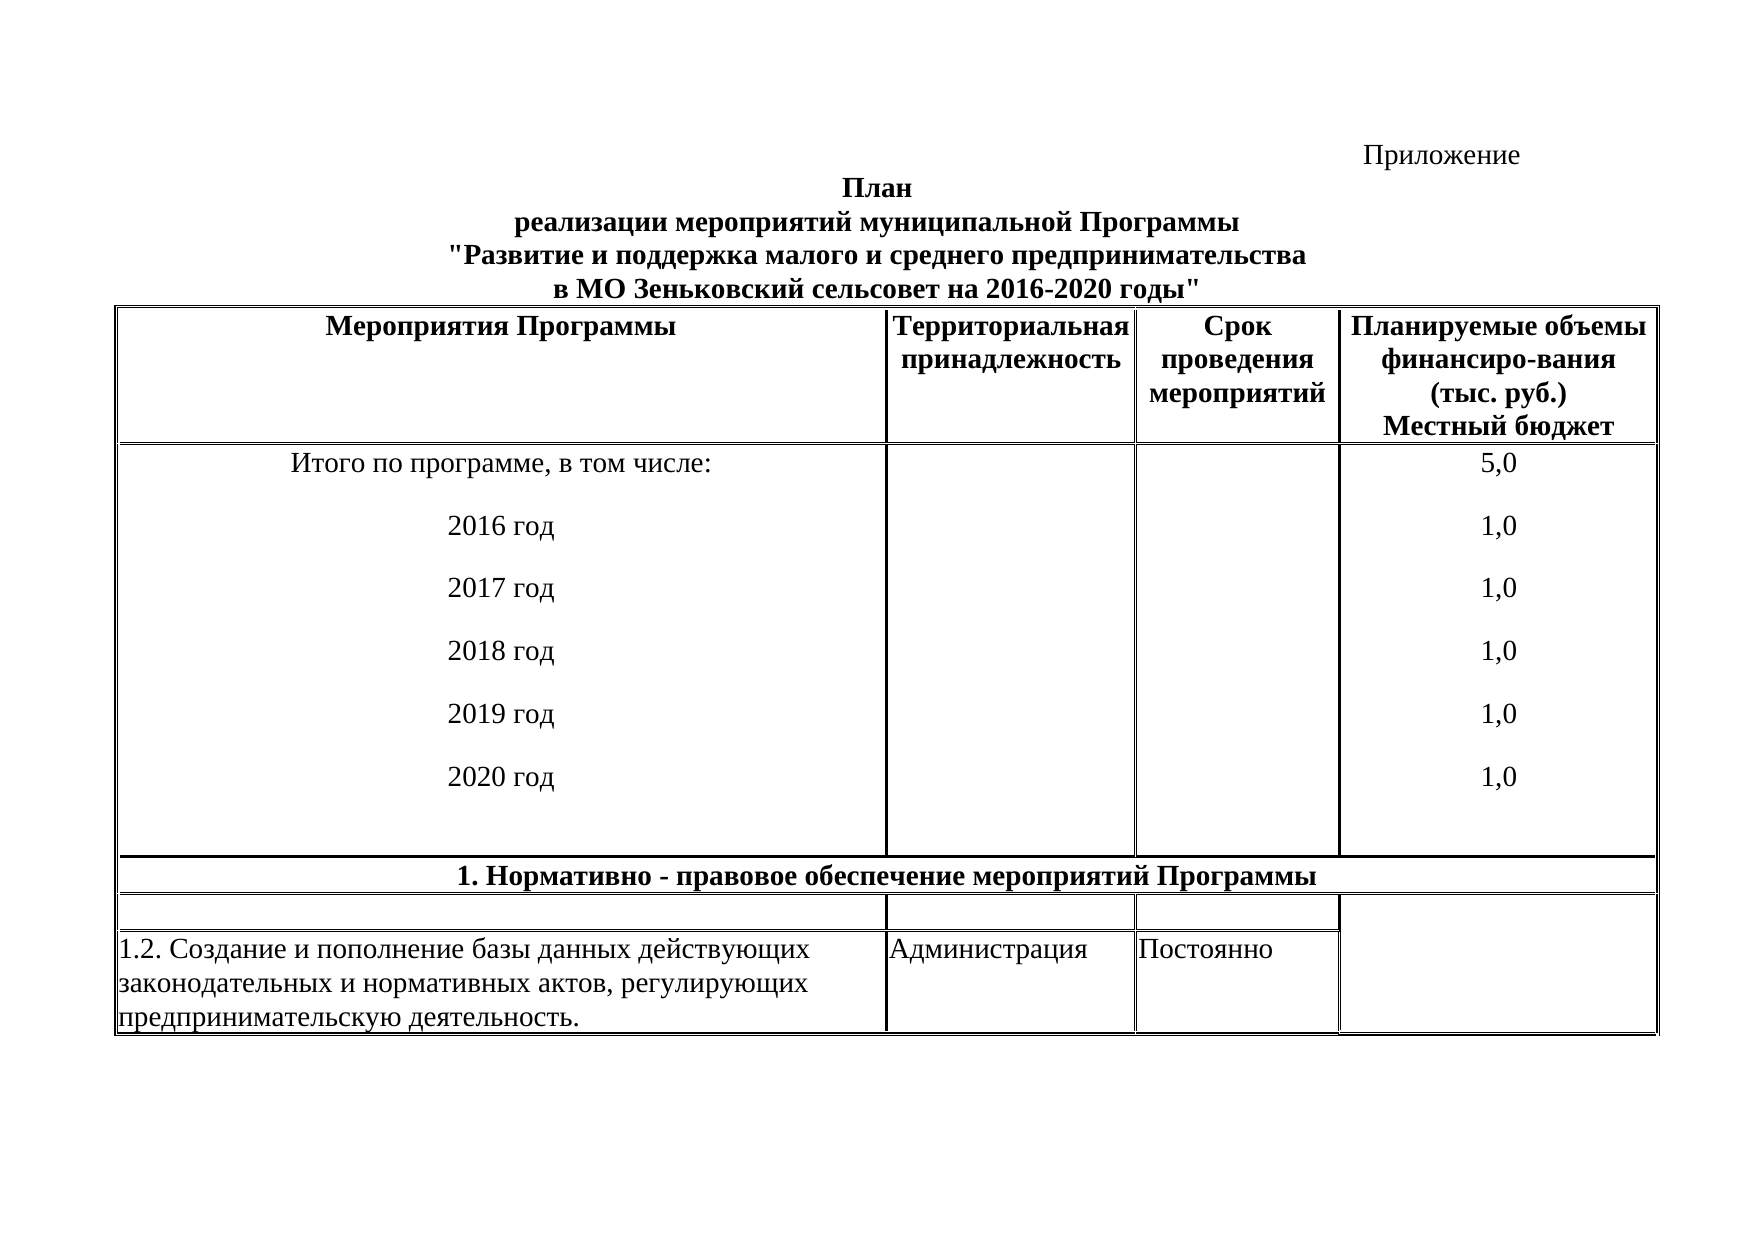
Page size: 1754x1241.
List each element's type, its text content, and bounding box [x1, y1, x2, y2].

table_cell Администрация [886, 932, 1136, 1032]
table_cell [1137, 445, 1338, 855]
table_header Территориальная принадлежность [886, 308, 1136, 442]
table_header Срок проведения мероприятий [1136, 308, 1339, 442]
table_cell [1137, 895, 1338, 928]
table_cell 1. Нормативно - правовое обеспечение мероприятий Программы [118, 855, 1656, 892]
table_cell Итого по программе, в том числе: 2016 год 2017 год 2018 год 2019 год 2020 год [116, 442, 886, 855]
table_cell [116, 892, 886, 928]
table_cell [888, 895, 1134, 928]
table_cell 1.2. Создание и пополнение базы данных действующих законодательных и нормативных актов, регулирующих предпринимательскую деятельность. [118, 929, 886, 1032]
table_header Мероприятия Программы [118, 308, 886, 442]
table_cell [888, 445, 1134, 855]
text Приложение [118, 137, 1636, 170]
table_header Планируемые объемы финансиро-вания (тыс. руб.) Местный бюджет [1339, 308, 1656, 442]
table_cell [1339, 892, 1658, 1032]
text "Развитие и поддержка малого и среднего предпринимательства [118, 237, 1636, 271]
table_cell Постоянно [1136, 932, 1339, 1032]
table_cell 5,0 1,0 1,0 1,0 1,0 1,0 [1339, 442, 1658, 855]
text в МО Зеньковский сельсовет на 2016-2020 годы" [118, 271, 1636, 304]
text План [118, 170, 1636, 204]
text реализации мероприятий муниципальной Программы [118, 204, 1636, 237]
